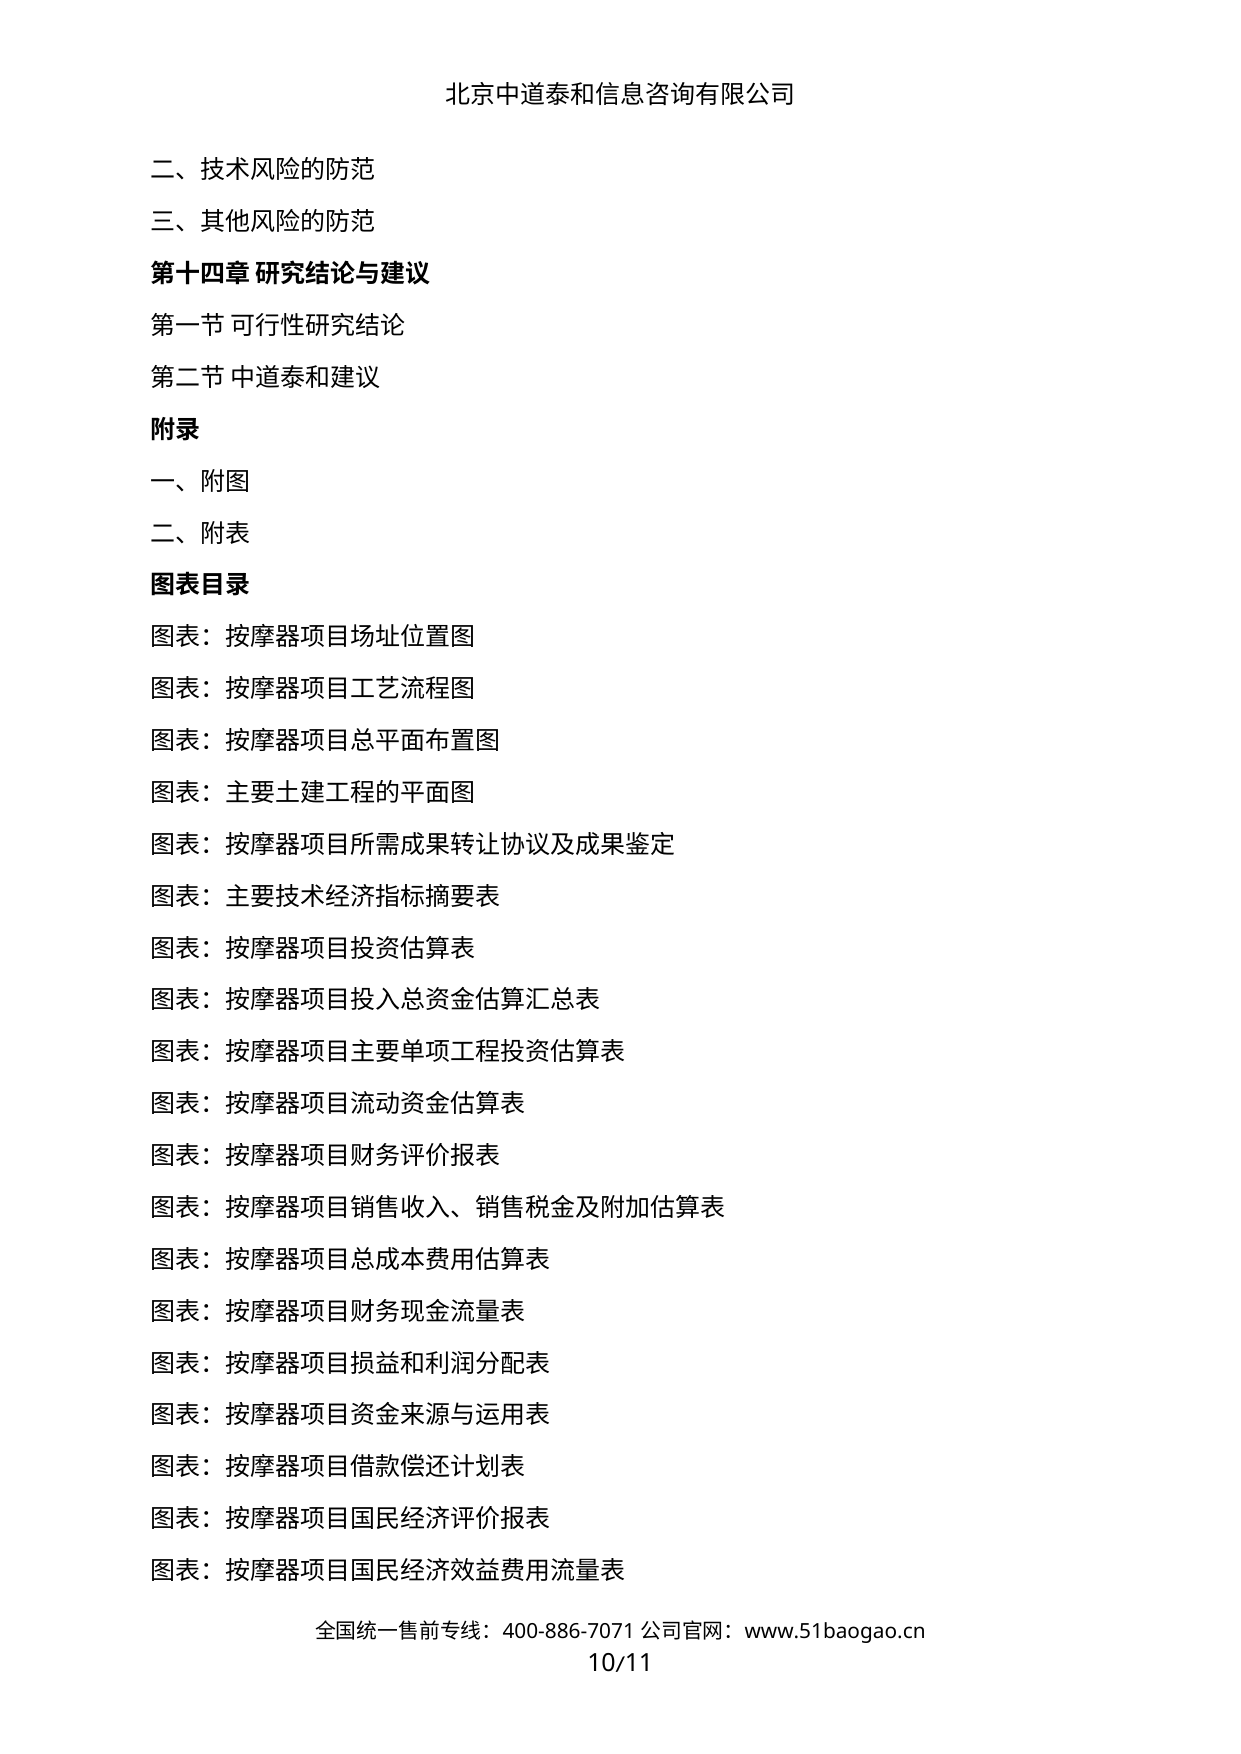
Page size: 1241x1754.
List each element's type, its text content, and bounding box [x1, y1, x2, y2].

text 图表：按摩器项目总成本费用估算表 [150, 1239, 1090, 1276]
text 图表：按摩器项目所需成果转让协议及成果鉴定 [150, 824, 1090, 861]
text 图表目录 [150, 565, 1090, 601]
text 图表：按摩器项目国民经济效益费用流量表 [150, 1551, 1090, 1587]
text 图表：按摩器项目主要单项工程投资估算表 [150, 1032, 1090, 1068]
text 图表：按摩器项目场址位置图 [150, 617, 1090, 653]
text 附录 [150, 409, 1090, 446]
text 图表：按摩器项目流动资金估算表 [150, 1084, 1090, 1120]
text 图表：按摩器项目国民经济评价报表 [150, 1499, 1090, 1535]
text 图表：按摩器项目投入总资金估算汇总表 [150, 980, 1090, 1016]
text 图表：按摩器项目损益和利润分配表 [150, 1343, 1090, 1379]
text 图表：按摩器项目财务现金流量表 [150, 1291, 1090, 1327]
text 图表：按摩器项目资金来源与运用表 [150, 1395, 1090, 1431]
text 图表：按摩器项目借款偿还计划表 [150, 1447, 1090, 1483]
text 二、技术风险的防范 [150, 150, 1090, 186]
text 二、附表 [150, 513, 1090, 549]
text 图表：主要技术经济指标摘要表 [150, 876, 1090, 912]
text 图表：按摩器项目财务评价报表 [150, 1136, 1090, 1172]
text 第二节 中道泰和建议 [150, 357, 1090, 394]
text 图表：主要土建工程的平面图 [150, 772, 1090, 809]
text 第一节 可行性研究结论 [150, 306, 1090, 342]
text 图表：按摩器项目工艺流程图 [150, 669, 1090, 705]
text 一、附图 [150, 461, 1090, 497]
text 图表：按摩器项目总平面布置图 [150, 721, 1090, 757]
text 图表：按摩器项目投资估算表 [150, 928, 1090, 964]
text 图表：按摩器项目销售收入、销售税金及附加估算表 [150, 1187, 1090, 1224]
text 第十四章 研究结论与建议 [150, 254, 1090, 290]
text 三、其他风险的防范 [150, 202, 1090, 238]
